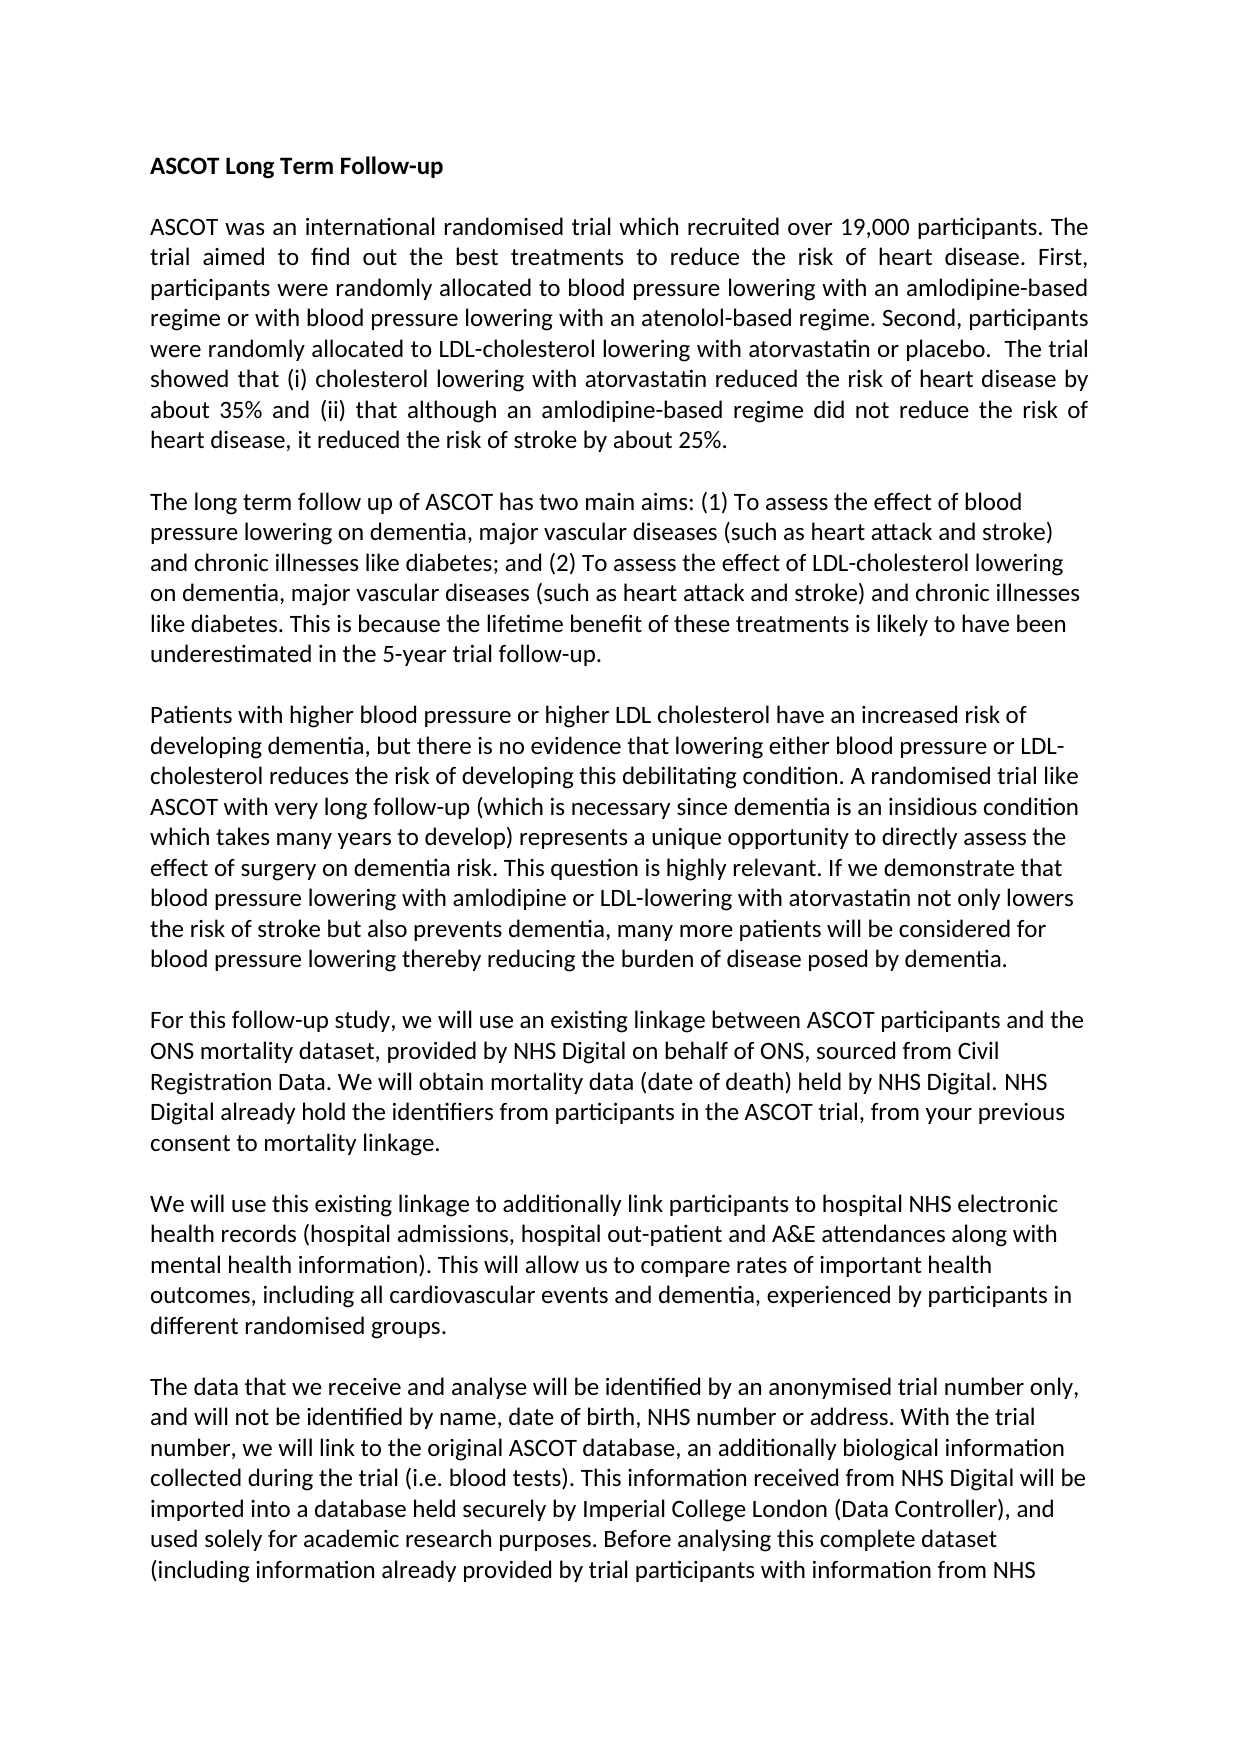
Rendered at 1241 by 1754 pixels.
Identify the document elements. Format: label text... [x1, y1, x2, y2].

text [150, 1371, 1090, 1584]
text ASCOT Long Term Follow-up [150, 150, 1090, 181]
text Patients with higher blood pressure or higher LDL cholesterol have an increased risk of developing dementia, but there is no evidence that lowering either blood pressure or LDL-cholesterol reduces the risk of developing this debilitating condition. A randomised trial like ASCOT with very long follow-up (which is necessary since dementia is an insidious condition which takes many years to develop) represents a unique opportunity to directly assess the effect of surgery on dementia risk. This question is highly relevant. If we demonstrate that blood pressure lowering with amlodipine or LDL-lowering with atorvastatin not only lowers the risk of stroke but also prevents dementia, many more patients will be considered for blood pressure lowering thereby reducing the burden of disease posed by dementia. [150, 699, 1090, 974]
text ASCOT was an international randomised trial which recruited over 19,000 participants. The trial aimed to find out the best treatments to reduce the risk of heart disease. First, participants were randomly allocated to blood pressure lowering with an amlodipine-based regime or with blood pressure lowering with an atenolol-based regime. Second, participants were randomly allocated to LDL-cholesterol lowering with atorvastatin or placebo. The trial showed that (i) cholesterol lowering with atorvastatin reduced the risk of heart disease by about 35% and (ii) that although an amlodipine-based regime did not reduce the risk of heart disease, it reduced the risk of stroke by about 25%. [150, 211, 1090, 455]
text We will use this existing linkage to additionally link participants to hospital NHS electronic health records (hospital admissions, hospital out-patient and A&E attendances along with mental health information). This will allow us to compare rates of important health outcomes, including all cardiovascular events and dementia, experienced by participants in different randomised groups. [150, 1188, 1090, 1340]
text For this follow-up study, we will use an existing linkage between ASCOT participants and the ONS mortality dataset, provided by NHS Digital on behalf of ONS, sourced from Civil Registration Data. We will obtain mortality data (date of death) held by NHS Digital. NHS Digital already hold the identifiers from participants in the ASCOT trial, from your previous consent to mortality linkage. [150, 1004, 1090, 1157]
text The long term follow up of ASCOT has two main aims: (1) To assess the effect of blood pressure lowering on dementia, major vascular diseases (such as heart attack and stroke) and chronic illnesses like diabetes; and (2) To assess the effect of LDL-cholesterol lowering on dementia, major vascular diseases (such as heart attack and stroke) and chronic illnesses like diabetes. This is because the lifetime benefit of these treatments is likely to have been underestimated in the 5-year trial follow-up. [150, 486, 1090, 669]
